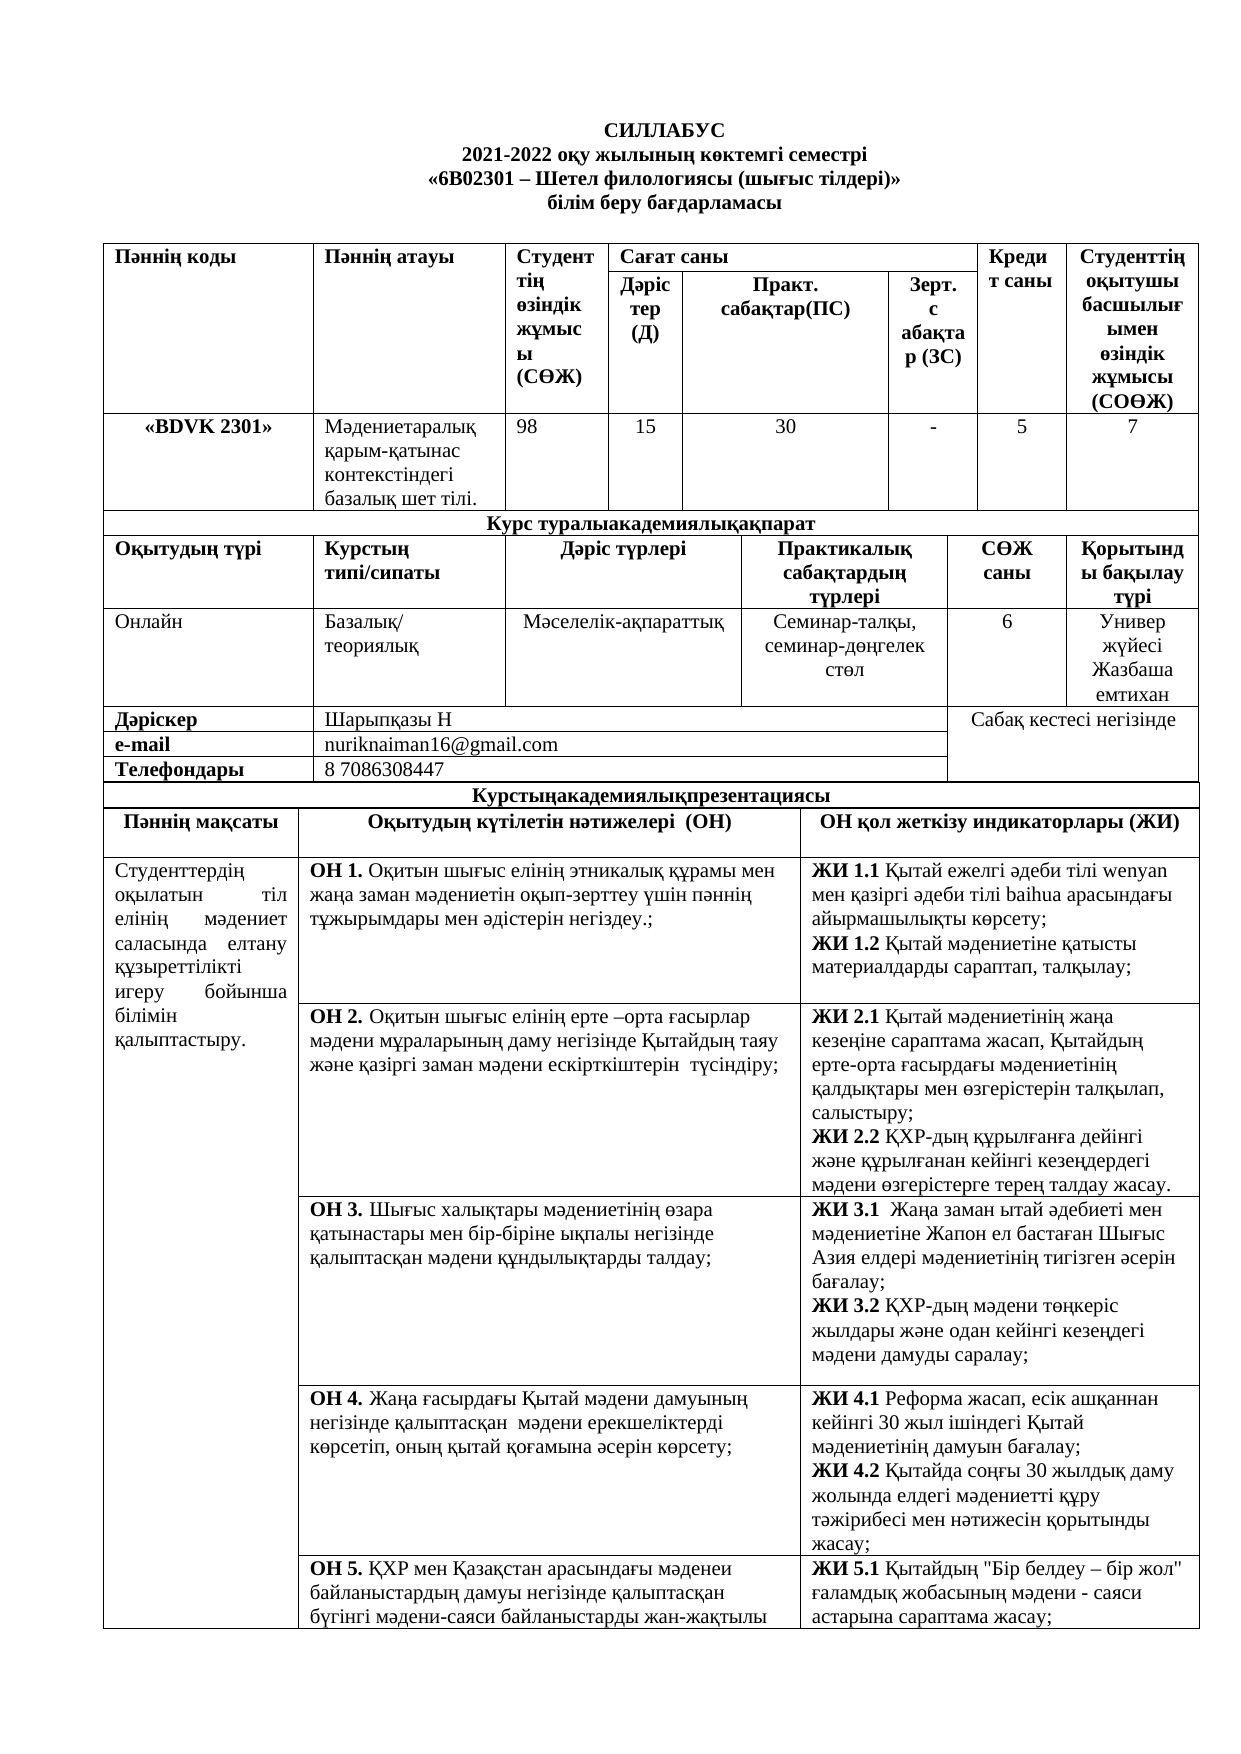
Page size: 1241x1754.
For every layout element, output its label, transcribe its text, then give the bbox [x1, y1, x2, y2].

table_header Студенттің оқытушы басшылығымен өзіндік жұмысы (СОӨЖ) [1067, 244, 1198, 413]
table_cell e-mail [104, 732, 313, 756]
table_cell Сабақ кестесі негізінде [948, 707, 1198, 781]
text «6В02301 – Шетел филологиясы (шығыс тілдері)» [177, 166, 1152, 190]
table_cell Студенттердің оқылатын тіл елінің мәдениет саласында елтану құзыреттілікті игеру бойынша білімін қалыптастыру. [104, 858, 298, 1628]
table_cell nuriknaiman16@gmail.com [314, 732, 947, 756]
table_header Студенттің өзіндік жұмысы (СӨЖ) [506, 244, 608, 413]
table_cell СӨЖ саны [948, 536, 1066, 608]
table_header ОН қол жеткізу индикаторлары (ЖИ) [801, 809, 1199, 857]
table_cell Универ жүйесі Жазбаша емтихан [1067, 609, 1198, 706]
table_cell 98 [506, 414, 608, 510]
table_header Сағат саны [609, 244, 977, 271]
table_cell ОН 1. Оқитын шығыс елінің этникалық құрамы мен жаңа заман мәдениетін оқып-зерттеу үшін пәннің тұжырымдары мен әдістерін негіздеу.; [299, 858, 800, 1003]
table_cell Мәдениетаралық қарым-қатынас контекстіндегі базалық шет тілі. [314, 414, 505, 510]
table_cell Дәріс түрлері [506, 536, 741, 608]
table_cell Дәріскер [104, 707, 313, 731]
table_cell 5 [978, 414, 1066, 510]
table_header Кредит саны [978, 244, 1066, 413]
table_cell «BDVK 2301» [104, 414, 313, 510]
table_cell Оқытудың түрі [104, 536, 313, 608]
table_header Пәннің мақсаты [104, 809, 298, 857]
table_cell ЖИ 1.1 Қытай ежелгі әдеби тілі wenyan мен қазіргі әдеби тілі baihua арасындағы айырмашылықты көрсету; ЖИ 1.2 Қытай мәдениетіне қатысты материалдарды сараптап, талқылау; [801, 858, 1199, 1003]
table_cell ОН 3. Шығыс халықтары мәдениетінің өзара қатынастары мен бір-біріне ықпалы негізінде қалыптасқан мәдени құндылықтарды талдау; [299, 1197, 800, 1385]
table_cell 8 7086308447 [314, 757, 947, 781]
table_cell Практикалық сабақтардың түрлері [742, 536, 947, 608]
table_cell ЖИ 2.1 Қытай мәдениетінің жаңа кезеңіне сараптама жасап, Қытайдың ерте-орта ғасырдағы мәдениетінің қалдықтары мен өзгерістерін талқылап, салыстыру; ЖИ 2.2 ҚХР-дың құрылғанға дейінгі және құрылғанан кейінгі кезеңдердегі мәдени өзгерістерге терең талдау жасау. [801, 1004, 1199, 1196]
table_header Пәннің коды [104, 244, 313, 413]
table_cell Базалық/теориялық [314, 609, 505, 706]
table_cell ОН 2. Оқитын шығыс елінің ерте –орта ғасырлар мәдени мұраларының даму негізінде Қытайдың таяу және қазіргі заман мәдени ескірткіштерін түсіндіру; [299, 1004, 800, 1196]
table_cell Семинар-талқы, семинар-дөңгелек стөл [742, 609, 947, 706]
table_cell Телефондары [104, 757, 313, 781]
table_cell Курс туралыакадемиялықақпарат [104, 511, 1198, 535]
table_cell ЖИ 4.1 Реформа жасап, есік ашқаннан кейінгі 30 жыл ішіндегі Қытай мәдениетінің дамуын бағалау; ЖИ 4.2 Қытайда соңғы 30 жылдық даму жолында елдегі мәдениетті құру тәжірибесі мен нәтижесін қорытынды жасау; [801, 1386, 1199, 1555]
table_cell Зерт. сабақтар (ЗС) [889, 272, 977, 413]
table_cell ОН 4. Жаңа ғасырдағы Қытай мәдени дамуының негізінде қалыптасқан мәдени ерекшеліктерді көрсетіп, оның қытай қоғамына әсерін көрсету; [299, 1386, 800, 1555]
table_header Пәннің атауы [314, 244, 505, 413]
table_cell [299, 1556, 800, 1628]
text білім беру бағдарламасы [177, 190, 1152, 243]
text СИЛЛАБУС [177, 118, 1152, 142]
table_cell 30 [683, 414, 888, 510]
table_cell Қорытынды бақылау түрі [1067, 536, 1198, 608]
table_cell Практ. сабақтар(ПС) [683, 272, 888, 413]
table_cell 6 [948, 609, 1066, 706]
table_cell Шарыпқазы Н [314, 707, 947, 731]
table_cell Дәрістер (Д) [609, 272, 682, 413]
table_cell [801, 1556, 1199, 1628]
table_cell Курстың типі/сипаты [314, 536, 505, 608]
table_cell 7 [1067, 414, 1198, 510]
table_header Оқытудың күтілетін нәтижелері (ОН) [299, 809, 800, 857]
table_cell Онлайн [104, 609, 313, 706]
table_cell Мәселелік-ақпараттық [506, 609, 741, 706]
table_cell 15 [609, 414, 682, 510]
table_cell ЖИ 3.1 Жаңа заман ытай әдебиеті мен мәдениетіне Жапон ел бастаған Шығыс Азия елдері мәдениетінің тигізген әсерін бағалау; ЖИ 3.2 ҚХР-дың мәдени төңкеріс жылдары және одан кейінгі кезеңдегі мәдени дамуды саралау; [801, 1197, 1199, 1385]
table_header Курстыңакадемиялықпрезентациясы [104, 783, 1199, 807]
table_cell - [889, 414, 977, 510]
text 2021-2022 оқу жылының көктемгі семестрі [177, 142, 1152, 166]
